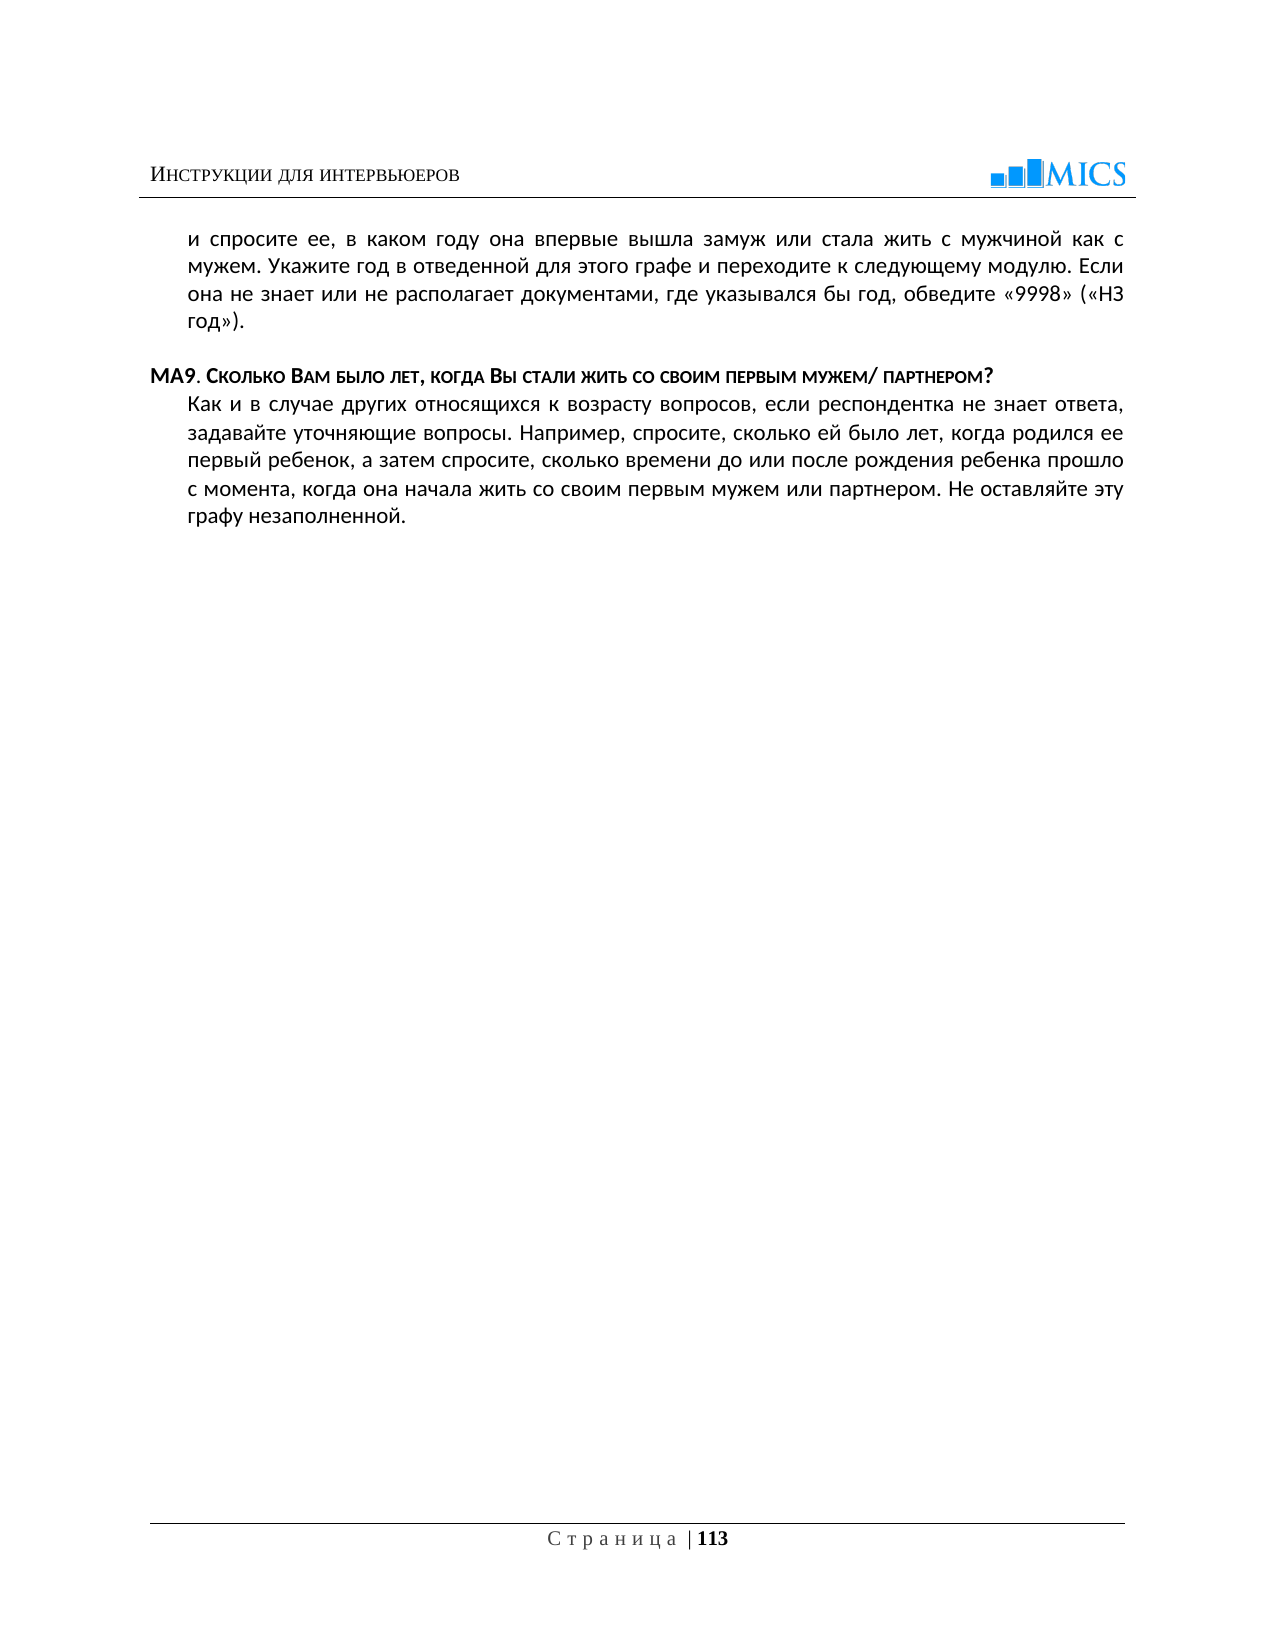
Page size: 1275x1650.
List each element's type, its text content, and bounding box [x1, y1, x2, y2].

text MA9. Сколько Вам было лет, когда Вы стали жить со своим первым мужем/ партнером? [150, 362, 1125, 389]
text Как и в случае других относящихся к возрасту вопросов, если респондентка не знает ответа, задавайте уточняющие вопросы. Например, спросите, сколько ей было лет, когда родился ее первый ребенок, а затем спросите, сколько времени до или после рождения ребенка прошло с момента, когда она начала жить со своим первым мужем или партнером. Не оставляйте эту графу незаполненной. [187, 389, 1125, 530]
picture [990, 159, 1125, 188]
